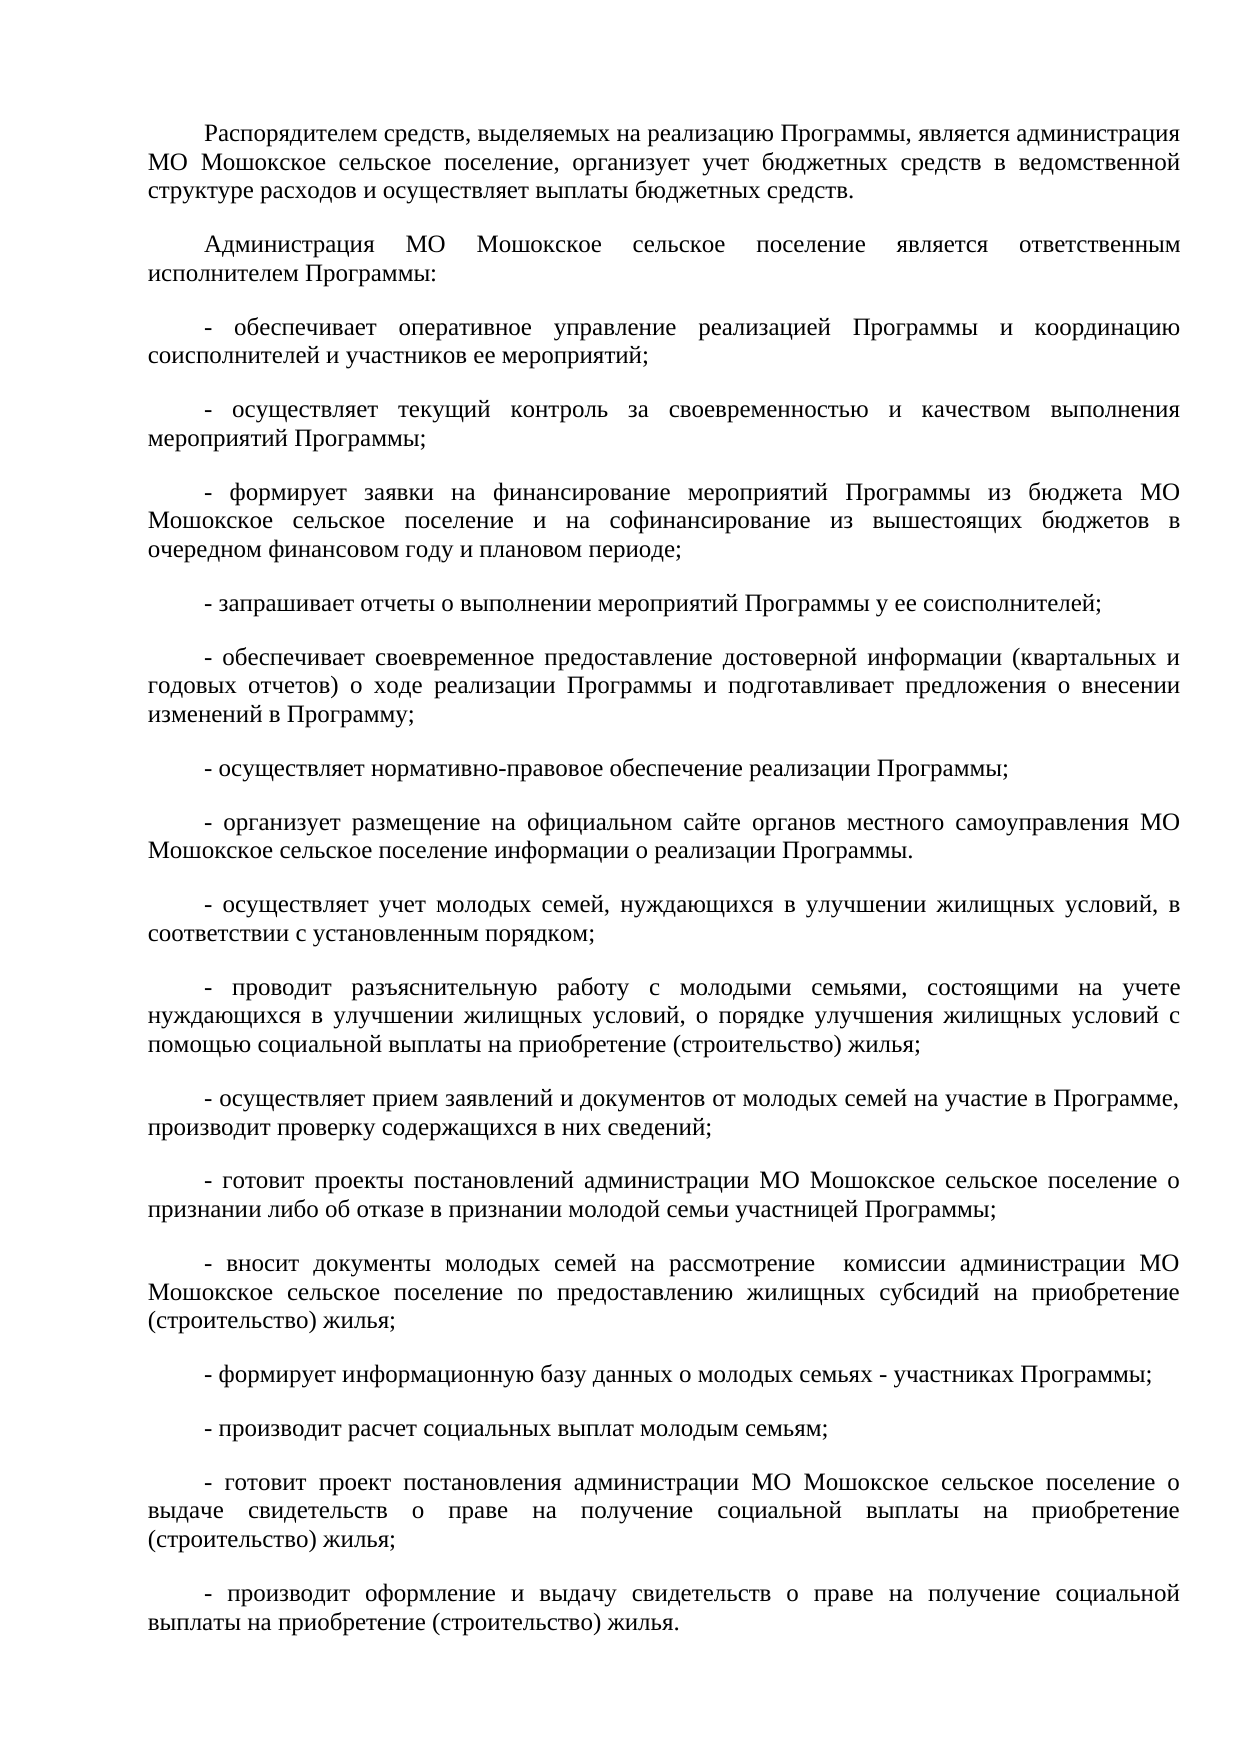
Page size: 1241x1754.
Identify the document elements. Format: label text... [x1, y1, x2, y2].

text - осуществляет нормативно-правовое обеспечение реализации Программы; [148, 753, 1181, 782]
text - осуществляет учет молодых семей, нуждающихся в улучшении жилищных условий, в соответствии с установленным порядком; [148, 889, 1181, 947]
text - организует размещение на официальном сайте органов местного самоуправления МО Мошокское сельское поселение информации о реализации Программы. [148, 807, 1181, 864]
text - обеспечивает своевременное предоставление достоверной информации (квартальных и годовых отчетов) о ходе реализации Программы и подготавливает предложения о внесении изменений в Программу; [148, 642, 1181, 728]
text - готовит проект постановления администрации МО Мошокское сельское поселение о выдаче свидетельств о праве на получение социальной выплаты на приобретение (строительство) жилья; [148, 1467, 1181, 1553]
text - производит оформление и выдачу свидетельств о праве на получение социальной выплаты на приобретение (строительство) жилья. [148, 1578, 1181, 1636]
text - вносит документы молодых семей на рассмотрение комиссии администрации МО Мошокское сельское поселение по предоставлению жилищных субсидий на приобретение (строительство) жилья; [148, 1248, 1181, 1334]
text - обеспечивает оперативное управление реализацией Программы и координацию соисполнителей и участников ее мероприятий; [148, 312, 1181, 369]
text - формирует заявки на финансирование мероприятий Программы из бюджета МО Мошокское сельское поселение и на софинансирование из вышестоящих бюджетов в очередном финансовом году и плановом периоде; [148, 477, 1181, 563]
text Администрация МО Мошокское сельское поселение является ответственным исполнителем Программы: [148, 229, 1181, 287]
text - осуществляет прием заявлений и документов от молодых семей на участие в Программе, производит проверку содержащихся в них сведений; [148, 1083, 1181, 1141]
text - готовит проекты постановлений администрации МО Мошокское сельское поселение о признании либо об отказе в признании молодой семьи участницей Программы; [148, 1166, 1181, 1223]
text - осуществляет текущий контроль за своевременностью и качеством выполнения мероприятий Программы; [148, 394, 1181, 452]
text Распорядителем средств, выделяемых на реализацию Программы, является администрация МО Мошокское сельское поселение, организует учет бюджетных средств в ведомственной структуре расходов и осуществляет выплаты бюджетных средств. [148, 118, 1181, 204]
text - проводит разъяснительную работу с молодыми семьями, состоящими на учете нуждающихся в улучшении жилищных условий, о порядке улучшения жилищных условий с помощью социальной выплаты на приобретение (строительство) жилья; [148, 972, 1181, 1058]
text - производит расчет социальных выплат молодым семьям; [148, 1413, 1181, 1442]
text - формирует информационную базу данных о молодых семьях - участниках Программы; [148, 1359, 1181, 1388]
text - запрашивает отчеты о выполнении мероприятий Программы у ее соисполнителей; [148, 588, 1181, 617]
